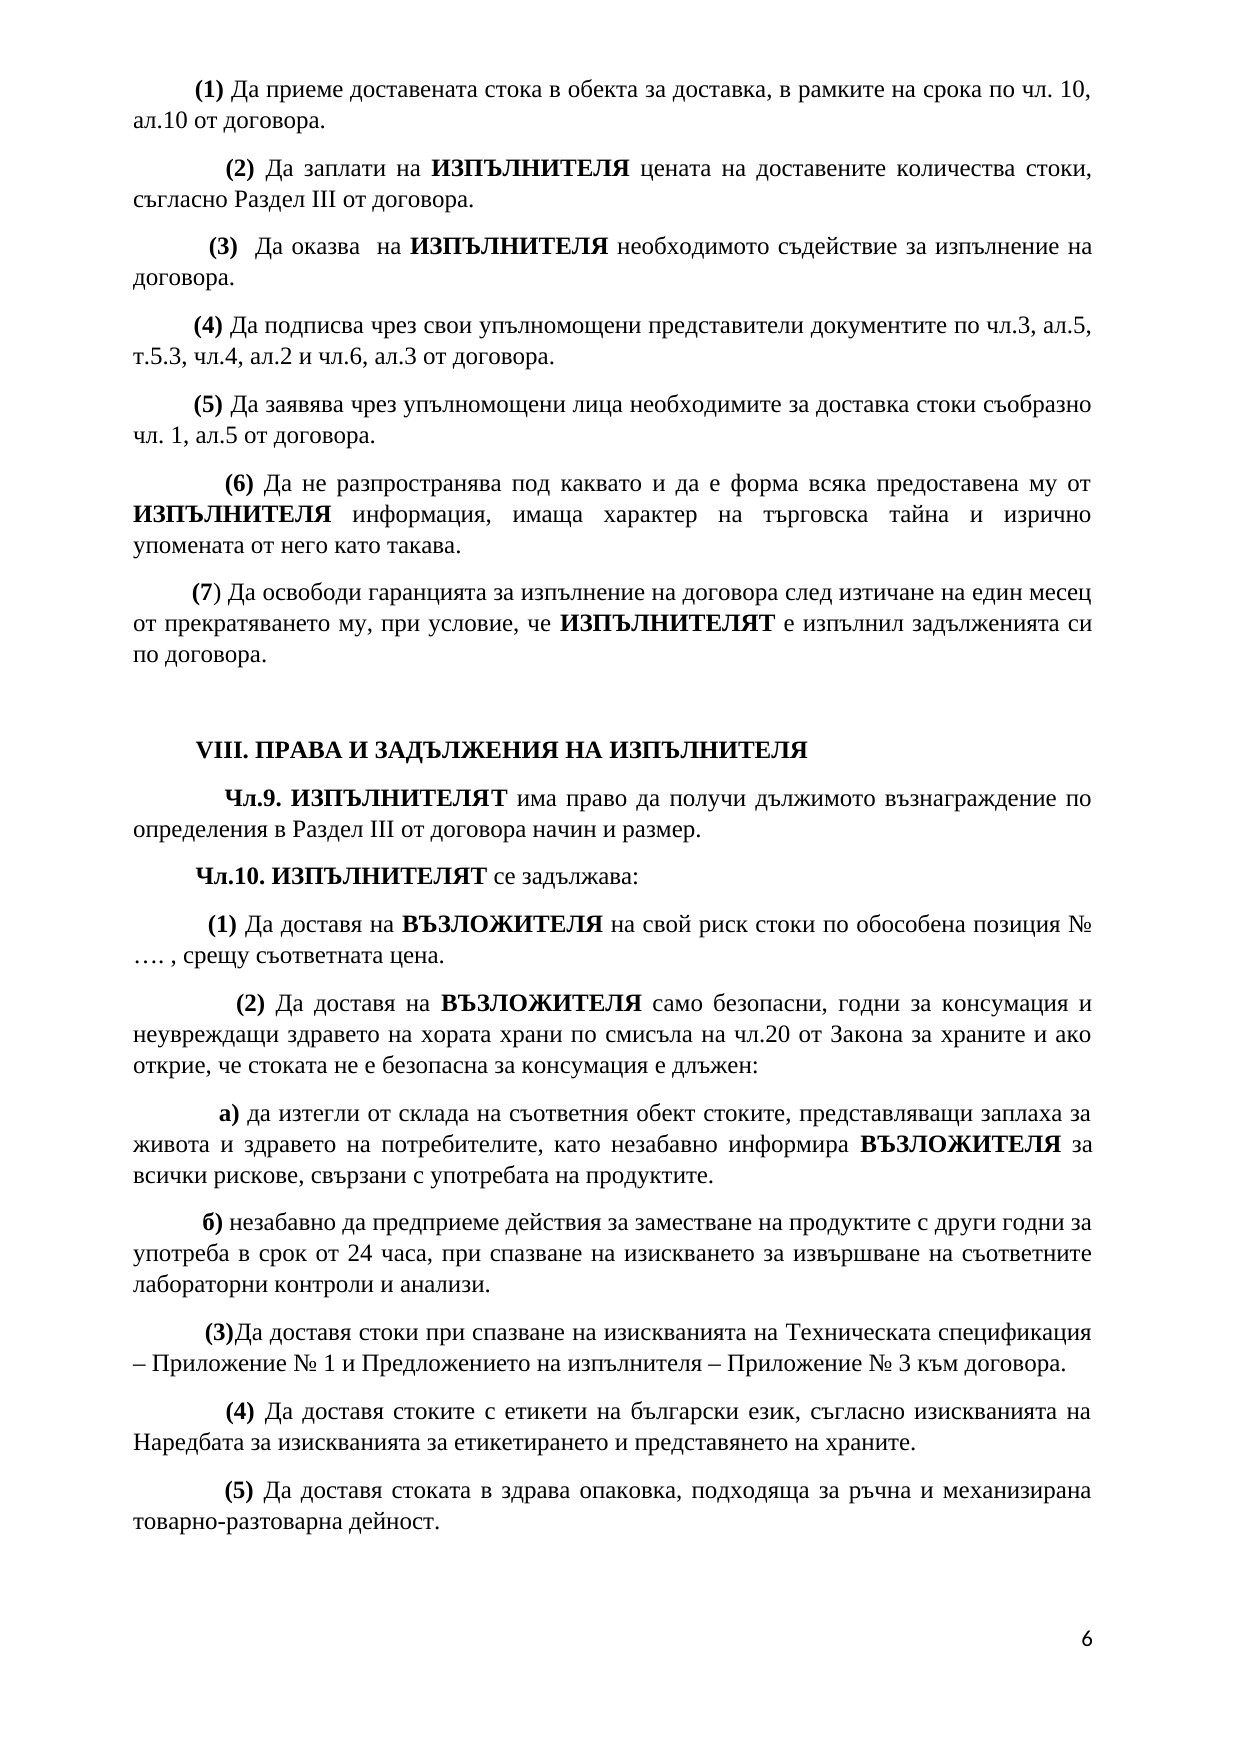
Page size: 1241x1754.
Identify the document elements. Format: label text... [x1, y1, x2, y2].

text б) незабавно да предприеме действия за заместване на продуктите с други годни за употреба в срок от 24 часа, при спазване на изискването за извършване на съответните лабораторни контроли и анализи. [133, 1207, 1093, 1298]
text (7) Да освободи гаранцията за изпълнение на договора след изтичане на един месец от прекратяването му, при условие, че ИЗПЪЛНИТЕЛЯT е изпълнил задълженията си по договора. [133, 577, 1093, 668]
text (1) Да приеме доставената стока в обекта за доставка, в рамките на срока по чл. 10, ал.10 от договора. [133, 74, 1093, 134]
text Чл.10. ИЗПЪЛНИТЕЛЯT се задължава: [133, 861, 1093, 890]
text (6) Да не разпространява под каквато и да е форма всяка предоставена му от ИЗПЪЛНИТЕЛЯ информация, имаща характер на търговска тайна и изрично упомената от него като такава. [133, 468, 1093, 558]
text (3) Да оказва на ИЗПЪЛНИТЕЛЯ необходимото съдействие за изпълнение на договора. [133, 231, 1093, 291]
text (2) Да доставя на ВЪЗЛОЖИТЕЛЯ само безопасни, годни за консумация и неувреждащи здравето на хората храни по смисъла на чл.20 от Закона за храните и ако открие, че стоката не е безопасна за консумация е длъжен: [133, 988, 1093, 1079]
text (5) Да заявява чрез упълномощени лица необходимите за доставка стоки съобразно чл. 1, ал.5 от договора. [133, 389, 1093, 449]
text (2) Да заплати на ИЗПЪЛНИТЕЛЯ цената на доставените количества стоки, съгласно Раздел III от договора. [133, 153, 1093, 212]
text a) да изтегли от склада на съответния обект стоките, представляващи заплаха за живота и здравето на потребителите, като незабавно информира ВЪЗЛОЖИТЕЛЯ за всички рискове, свързани с употребата на продуктите. [133, 1098, 1093, 1188]
text Чл.9. ИЗПЪЛНИТЕЛЯT има право да получи дължимото възнаграждение по определения в Раздел III от договора начин и размер. [133, 783, 1093, 842]
text (1) Да доставя на ВЪЗЛОЖИТЕЛЯ на свой риск стоки по обособена позиция №…. , срещу съответната цена. [133, 909, 1093, 969]
text (5) Да доставя стоката в здрава опаковка, подходяща за ръчна и механизирана товарно-разтоварна дейност. [133, 1475, 1093, 1534]
text (3)Да доставя стоки при спазване на изискванията на Техническата спецификация – Приложение № 1 и Предложението на изпълнителя – Приложение № 3 към договора. [133, 1317, 1093, 1377]
text VIII. ПРАВА И ЗАДЪЛЖЕНИЯ НА ИЗПЪЛНИТЕЛЯ [133, 735, 1093, 764]
text (4) Да доставя стоките с етикети на български език, съгласно изискванията на Наредбата за изискванията за етикетирането и представянето на храните. [133, 1396, 1093, 1456]
text (4) Да подписва чрез свои упълномощени представители документите по чл.3, ал.5, т.5.3, чл.4, ал.2 и чл.6, ал.3 от договора. [133, 310, 1093, 370]
